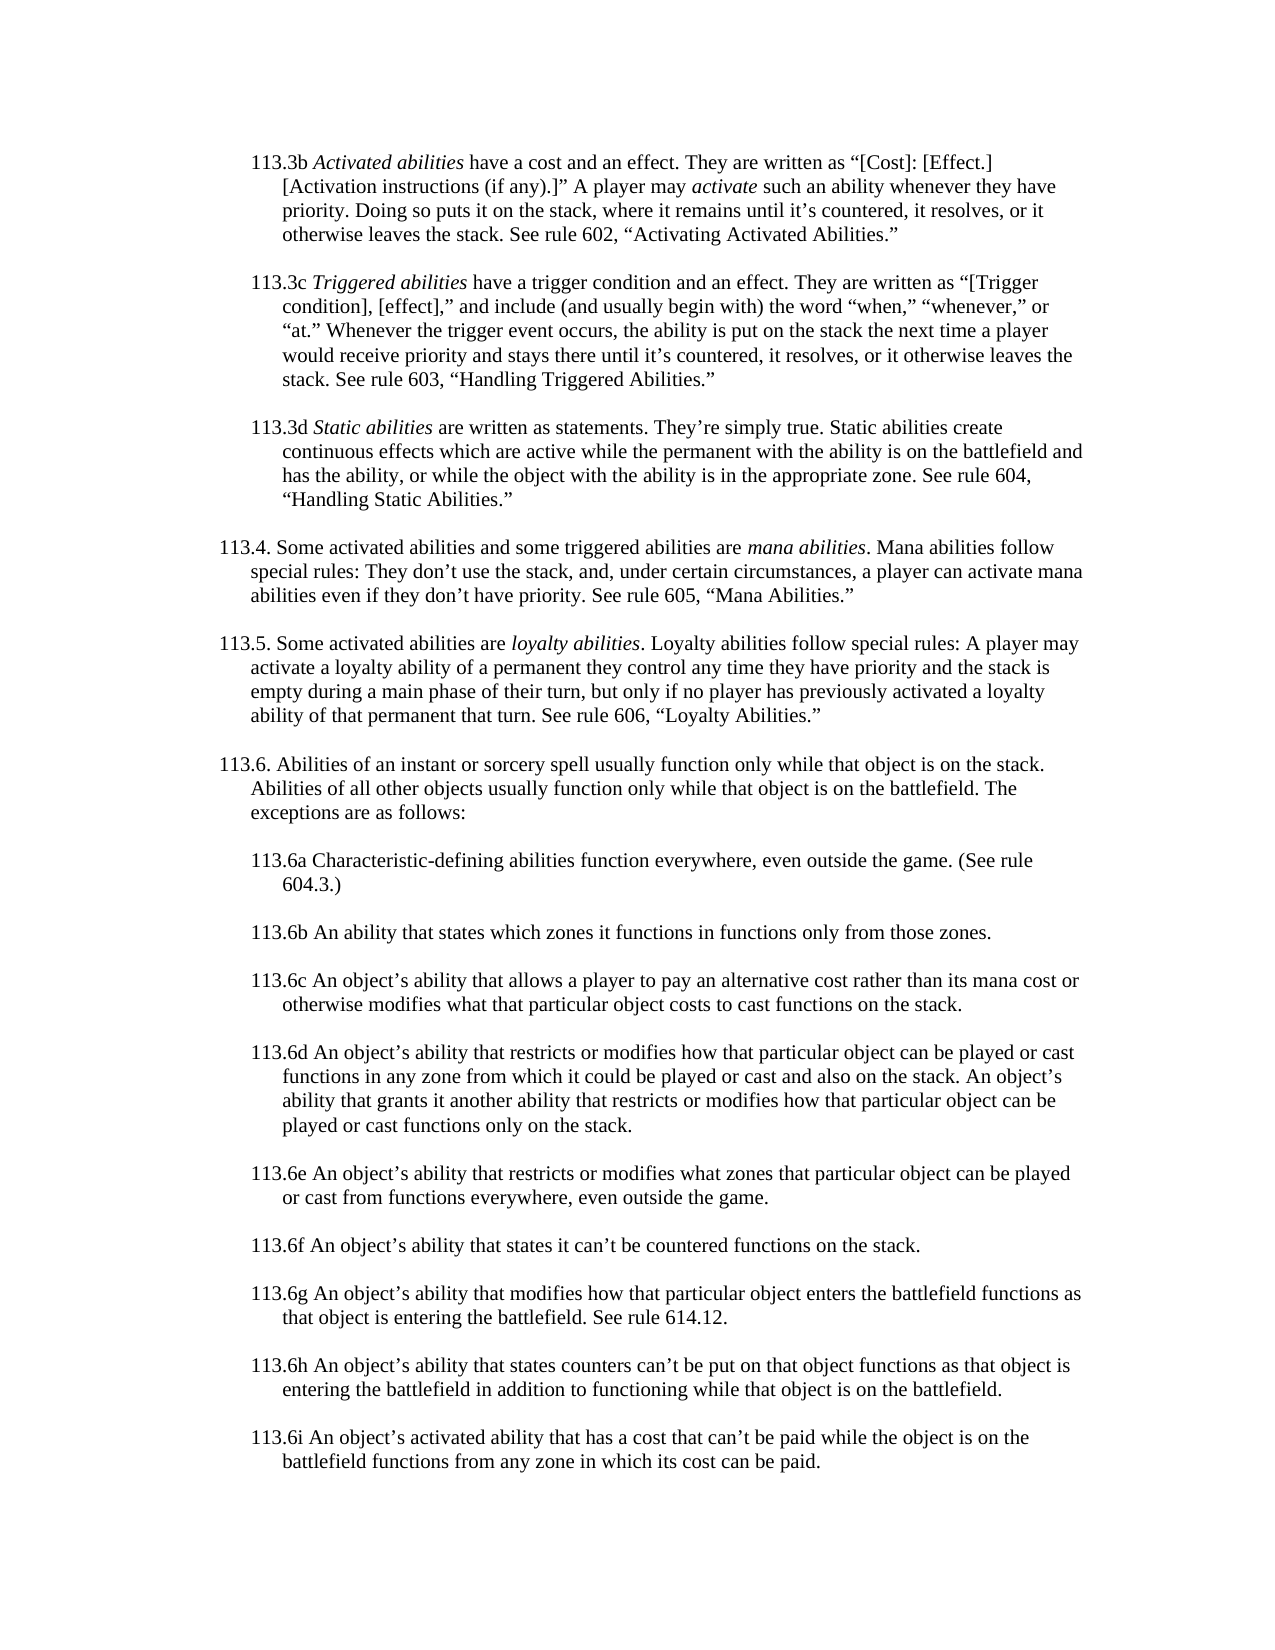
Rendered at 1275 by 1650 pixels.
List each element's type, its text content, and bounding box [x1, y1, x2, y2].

text 113.4. Some activated abilities and some triggered abilities are mana abilities. Mana abilities follow special rules: They don’t use the stack, and, under certain circumstances, a player can activate mana abilities even if they don’t have priority. See rule 605, “Mana Abilities.” [219, 535, 1087, 607]
text 113.6e An object’s ability that restricts or modifies what zones that particular object can be played or cast from functions everywhere, even outside the game. [251, 1161, 1087, 1209]
text 113.6g An object’s ability that modifies how that particular object enters the battlefield functions as that object is entering the battlefield. See rule 614.12. [251, 1281, 1087, 1329]
text 113.5. Some activated abilities are loyalty abilities. Loyalty abilities follow special rules: A player may activate a loyalty ability of a permanent they control any time they have priority and the stack is empty during a main phase of their turn, but only if no player has previously activated a loyalty ability of that permanent that turn. See rule 606, “Loyalty Abilities.” [219, 631, 1087, 727]
text 113.6i An object’s activated ability that has a cost that can’t be paid while the object is on the battlefield functions from any zone in which its cost can be paid. [251, 1425, 1087, 1473]
text 113.6. Abilities of an instant or sorcery spell usually function only while that object is on the stack. Abilities of all other objects usually function only while that object is on the battlefield. The exceptions are as follows: [219, 752, 1087, 824]
text 113.3d Static abilities are written as statements. They’re simply true. Static abilities create continuous effects which are active while the permanent with the ability is on the battlefield and has the ability, or while the object with the ability is in the appropriate zone. See rule 604, “Handling Static Abilities.” [251, 415, 1087, 511]
text 113.6a Characteristic-defining abilities function everywhere, even outside the game. (See rule 604.3.) [251, 848, 1087, 896]
text 113.6f An object’s ability that states it can’t be countered functions on the stack. [251, 1233, 1087, 1257]
text 113.3b Activated abilities have a cost and an effect. They are written as “[Cost]: [Effect.] [Activation instructions (if any).]” A player may activate such an ability whenever they have priority. Doing so puts it on the stack, where it remains until it’s countered, it resolves, or it otherwise leaves the stack. See rule 602, “Activating Activated Abilities.” [251, 150, 1087, 246]
text 113.6h An object’s ability that states counters can’t be put on that object functions as that object is entering the battlefield in addition to functioning while that object is on the battlefield. [251, 1353, 1087, 1401]
text 113.6c An object’s ability that allows a player to pay an alternative cost rather than its mana cost or otherwise modifies what that particular object costs to cast functions on the stack. [251, 968, 1087, 1016]
text 113.3c Triggered abilities have a trigger condition and an effect. They are written as “[Trigger condition], [effect],” and include (and usually begin with) the word “when,” “whenever,” or “at.” Whenever the trigger event occurs, the ability is put on the stack the next time a player would receive priority and stays there until it’s countered, it resolves, or it otherwise leaves the stack. See rule 603, “Handling Triggered Abilities.” [251, 270, 1087, 391]
text 113.6d An object’s ability that restricts or modifies how that particular object can be played or cast functions in any zone from which it could be played or cast and also on the stack. An object’s ability that grants it another ability that restricts or modifies how that particular object can be played or cast functions only on the stack. [251, 1040, 1087, 1137]
text 113.6b An ability that states which zones it functions in functions only from those zones. [251, 920, 1087, 944]
